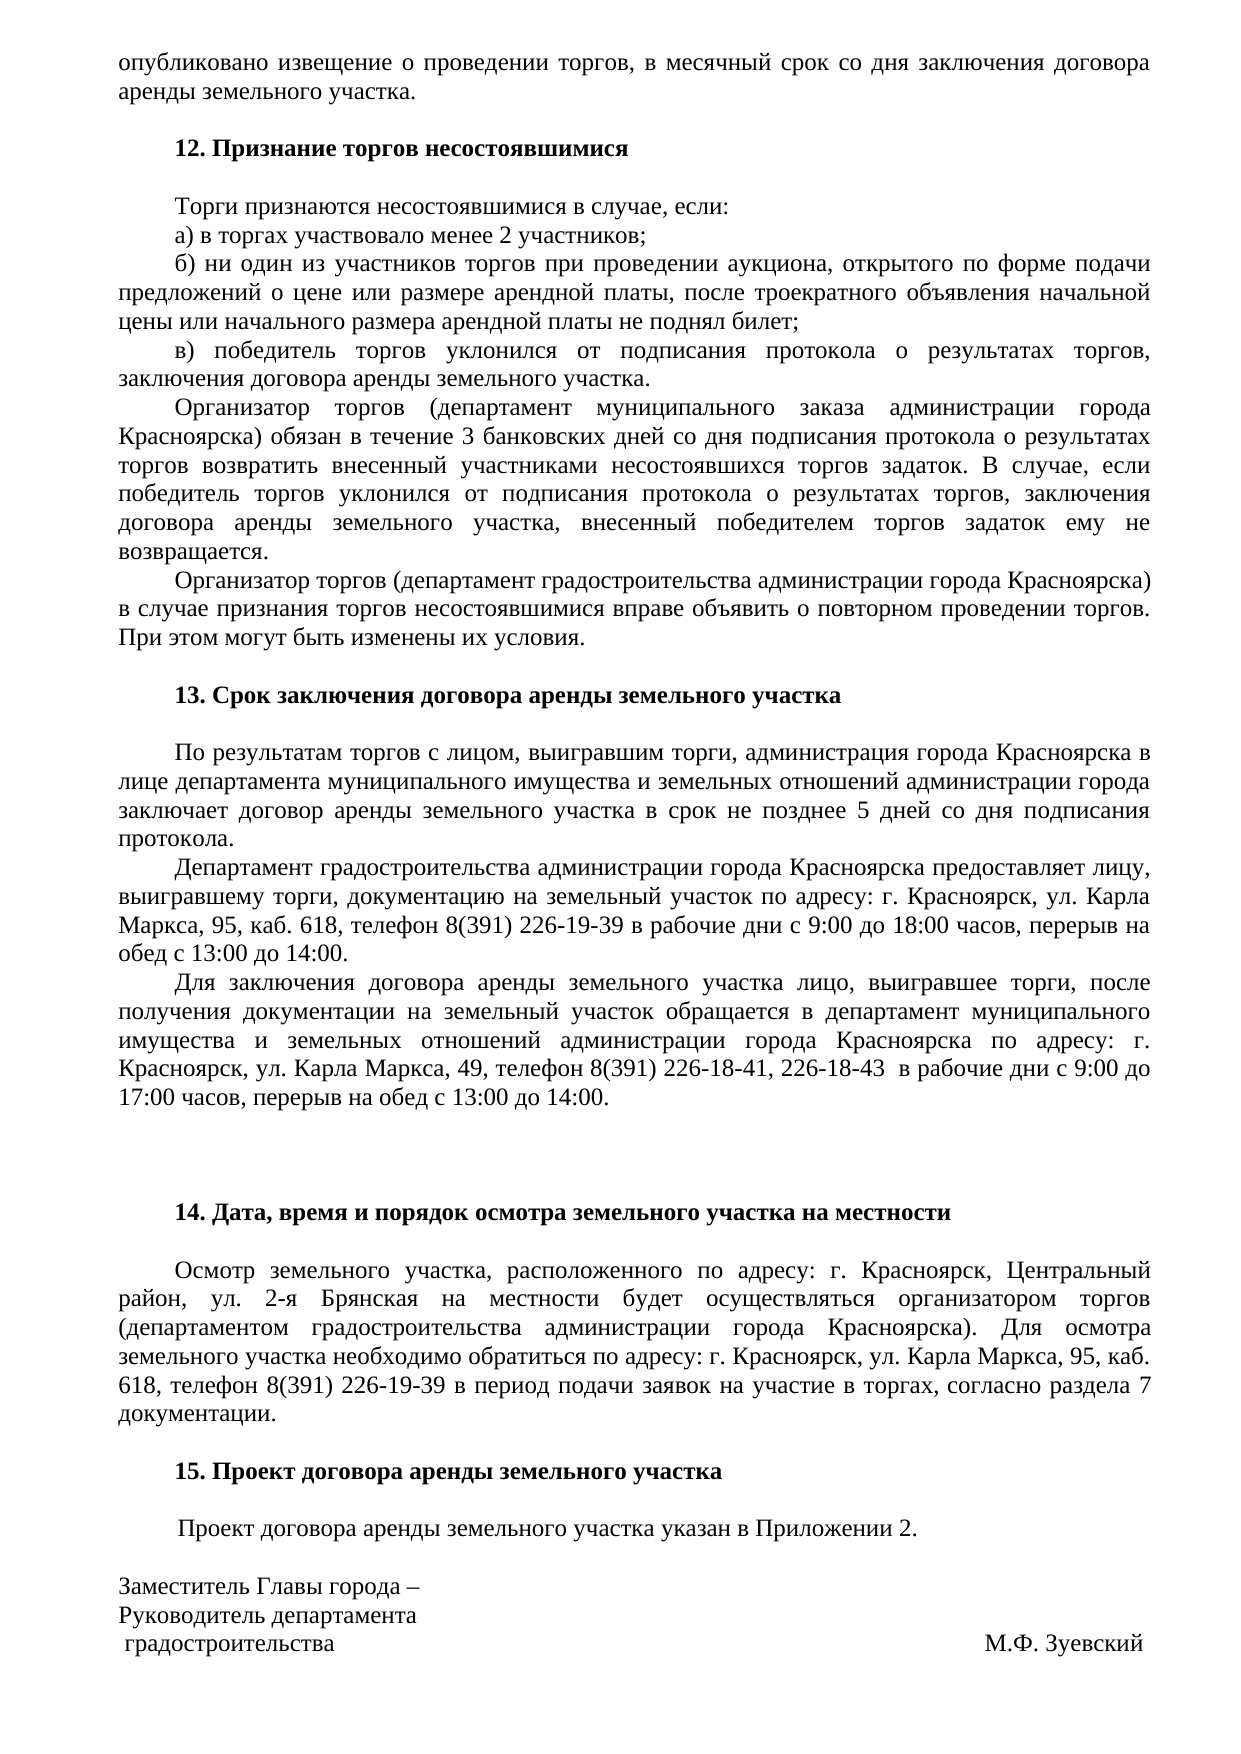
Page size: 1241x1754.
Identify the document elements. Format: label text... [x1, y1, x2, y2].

text Осмотр земельного участка, расположенного по адресу: г. Красноярск, Центральный район, ул. 2-я Брянская на местности будет осуществляться организатором торгов (департаментом градостроительства администрации города Красноярска). Для осмотра земельного участка необходимо обратиться по адресу: г. Красноярск, ул. Карла Маркса, 95, каб. 618, телефон 8(391) 226-19-39 в период подачи заявок на участие в торгах, согласно раздела 7 документации. [118, 1255, 1152, 1427]
text Проект договора аренды земельного участка указан в Приложении 2. [118, 1513, 1152, 1542]
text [118, 47, 1152, 105]
text а) в торгах участвовало менее 2 участников; [118, 220, 1152, 248]
text градостроительства М.Ф. Зуевский [118, 1628, 1152, 1657]
text 13. Срок заключения договора аренды земельного участка [118, 680, 1152, 708]
text Торги признаются несостоявшимися в случае, если: [118, 191, 1152, 220]
text Организатор торгов (департамент муниципального заказа администрации города Красноярска) обязан в течение 3 банковских дней со дня подписания протокола о результатах торгов возвратить внесенный участниками несостоявшихся торгов задаток. В случае, если победитель торгов уклонился от подписания протокола о результатах торгов, заключения договора аренды земельного участка, внесенный победителем торгов задаток ему не возвращается. [118, 392, 1152, 565]
text в) победитель торгов уклонился от подписания протокола о результатах торгов, заключения договора аренды земельного участка. [118, 335, 1152, 392]
text б) ни один из участников торгов при проведении аукциона, открытого по форме подачи предложений о цене или размере арендной платы, после троекратного объявления начальной цены или начального размера арендной платы не поднял билет; [118, 248, 1152, 335]
text Заместитель Главы города – [118, 1571, 1152, 1600]
text 14. Дата, время и порядок осмотра земельного участка на местности [118, 1197, 1152, 1226]
text По результатам торгов с лицом, выигравшим торги, администрация города Красноярска в лице департамента муниципального имущества и земельных отношений администрации города заключает договор аренды земельного участка в срок не позднее 5 дней со дня подписания протокола. [118, 737, 1152, 852]
text 12. Признание торгов несостоявшимися [118, 133, 1152, 162]
text Для заключения договора аренды земельного участка лицо, выигравшее торги, после получения документации на земельный участок обращается в департамент муниципального имущества и земельных отношений администрации города Красноярска по адресу: г. Красноярск, ул. Карла Маркса, 49, телефон 8(391) 226-18-41, 226-18-43 в рабочие дни с 9:00 до 17:00 часов, перерыв на обед с 13:00 до 14:00. [118, 967, 1152, 1111]
text Руководитель департамента [118, 1600, 1152, 1628]
text 15. Проект договора аренды земельного участка [118, 1456, 1152, 1485]
text Организатор торгов (департамент градостроительства администрации города Красноярска) в случае признания торгов несостоявшимися вправе объявить о повторном проведении торгов. При этом могут быть изменены их условия. [118, 565, 1152, 651]
text Департамент градостроительства администрации города Красноярска предоставляет лицу, выигравшему торги, документацию на земельный участок по адресу: г. Красноярск, ул. Карла Маркса, 95, каб. 618, телефон 8(391) 226-19-39 в рабочие дни с 9:00 до 18:00 часов, перерыв на обед с 13:00 до 14:00. [118, 852, 1152, 967]
